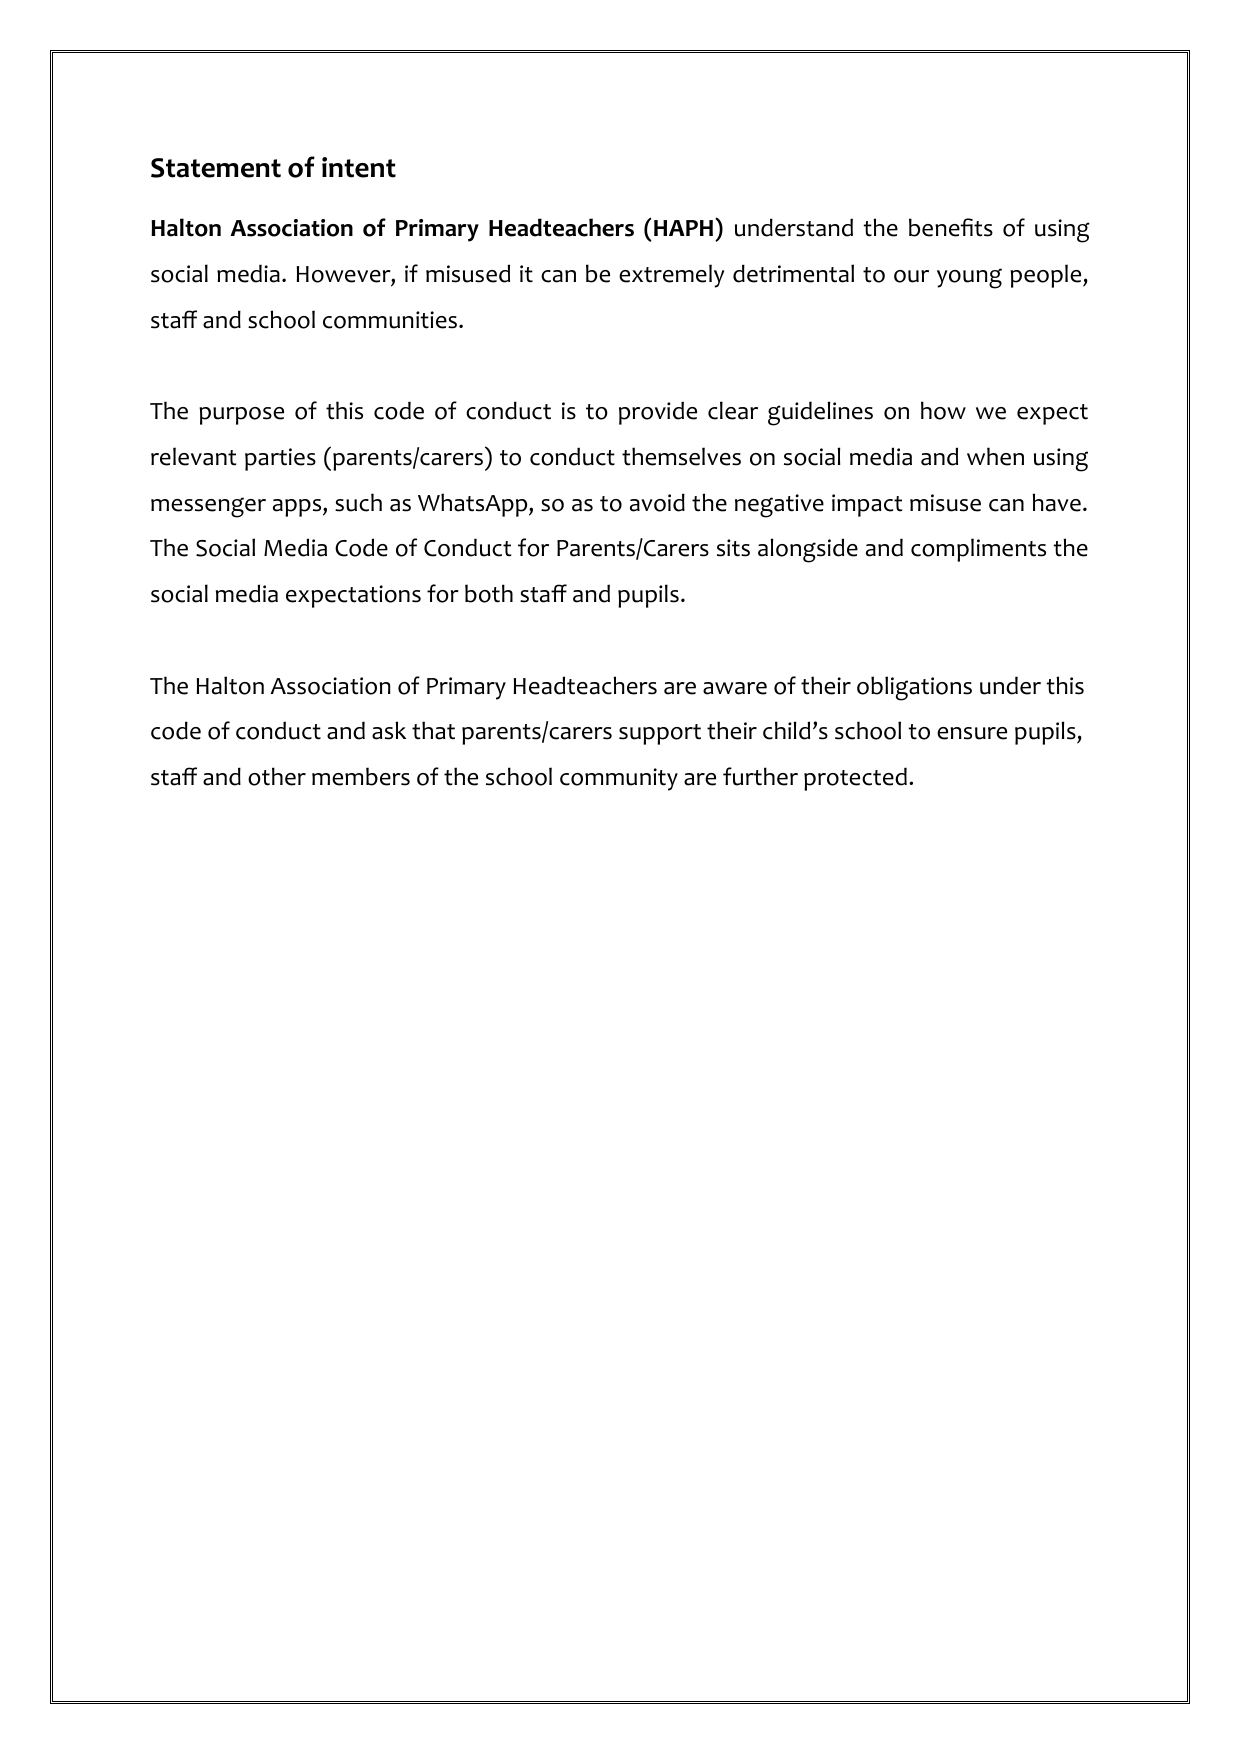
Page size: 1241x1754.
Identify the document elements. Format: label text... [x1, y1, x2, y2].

text Halton Association of Primary Headteachers (HAPH) understand the benefits of using social media. However, if misused it can be extremely detrimental to our young people, staff and school communities. [150, 213, 1090, 335]
text The purpose of this code of conduct is to provide clear guidelines on how we expect relevant parties (parents/carers) to conduct themselves on social media and when using messenger apps, such as WhatsApp, so as to avoid the negative impact misuse can have. The Social Media Code of Conduct for Parents/Carers sits alongside and compliments the social media expectations for both staff and pupils. [150, 396, 1090, 609]
subtitle Statement of intent [150, 150, 1090, 186]
text The Halton Association of Primary Headteachers are aware of their obligations under this code of conduct and ask that parents/carers support their child’s school to ensure pupils, staff and other members of the school community are further protected. [150, 670, 1090, 792]
